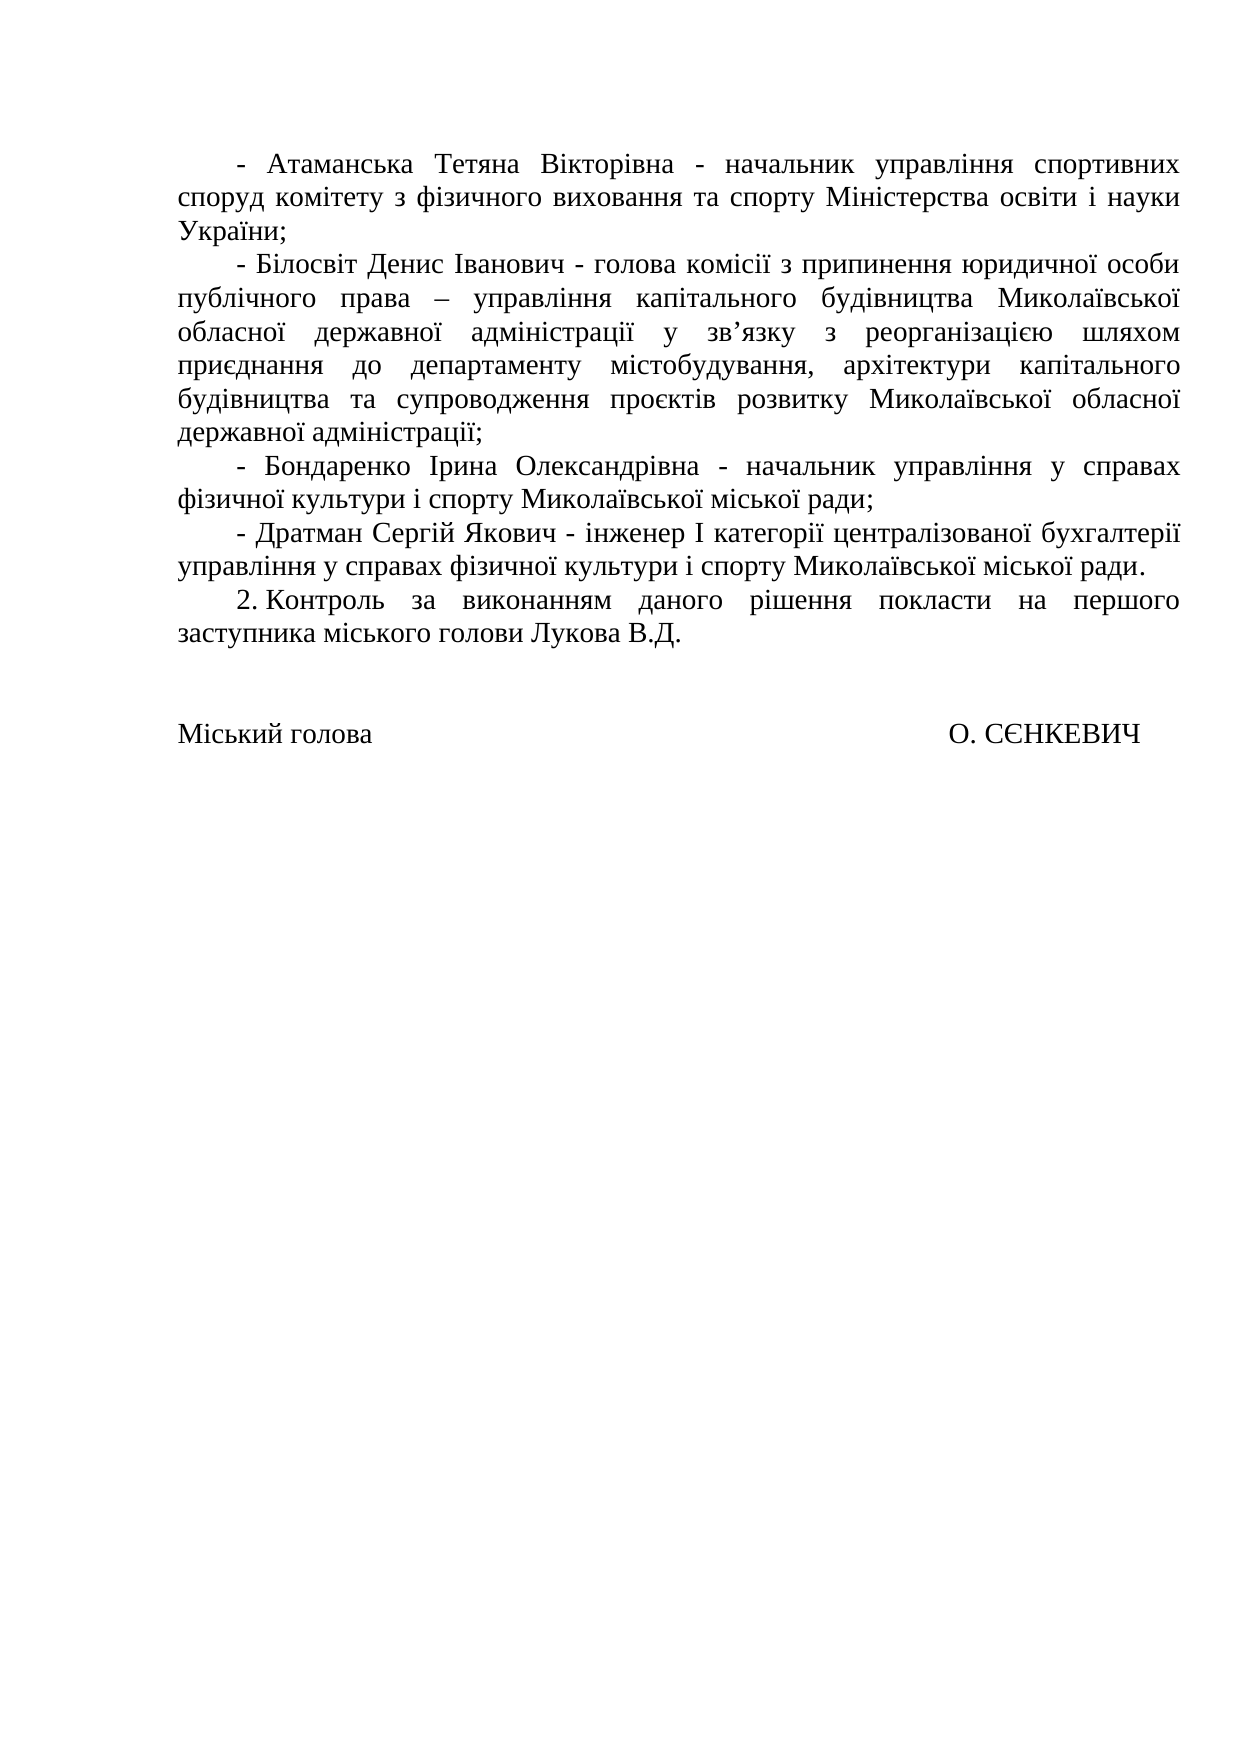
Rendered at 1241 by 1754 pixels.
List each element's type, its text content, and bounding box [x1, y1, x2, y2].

text - Атаманська Тетяна Вікторівна - начальник управління спортивних споруд комітету з фізичного виховання та спорту Міністерства освіти і науки України; [177, 146, 1181, 247]
text - Дратман Сергій Якович - інженер І категорії централізованої бухгалтерії управління у справах фізичної культури і спорту Миколаївської міської ради. [177, 515, 1181, 582]
text 2. Контроль за виконанням даного рішення покласти на першого заступника міського голови Лукова В.Д. [177, 582, 1181, 649]
text Міський голова О. СЄНКЕВИЧ [177, 716, 1181, 750]
text - Бондаренко Ірина Олександрівна - начальник управління у справах фізичної культури і спорту Миколаївської міської ради; [177, 448, 1181, 515]
text - Білосвіт Денис Іванович - голова комісії з припинення юридичної особи публічного права – управління капітального будівництва Миколаївської обласної державної адміністрації у зв’язку з реорганізацією шляхом приєднання до департаменту містобудування, архітектури капітального будівництва та супроводження проєктів розвитку Миколаївської обласної державної адміністрації; [177, 247, 1181, 448]
